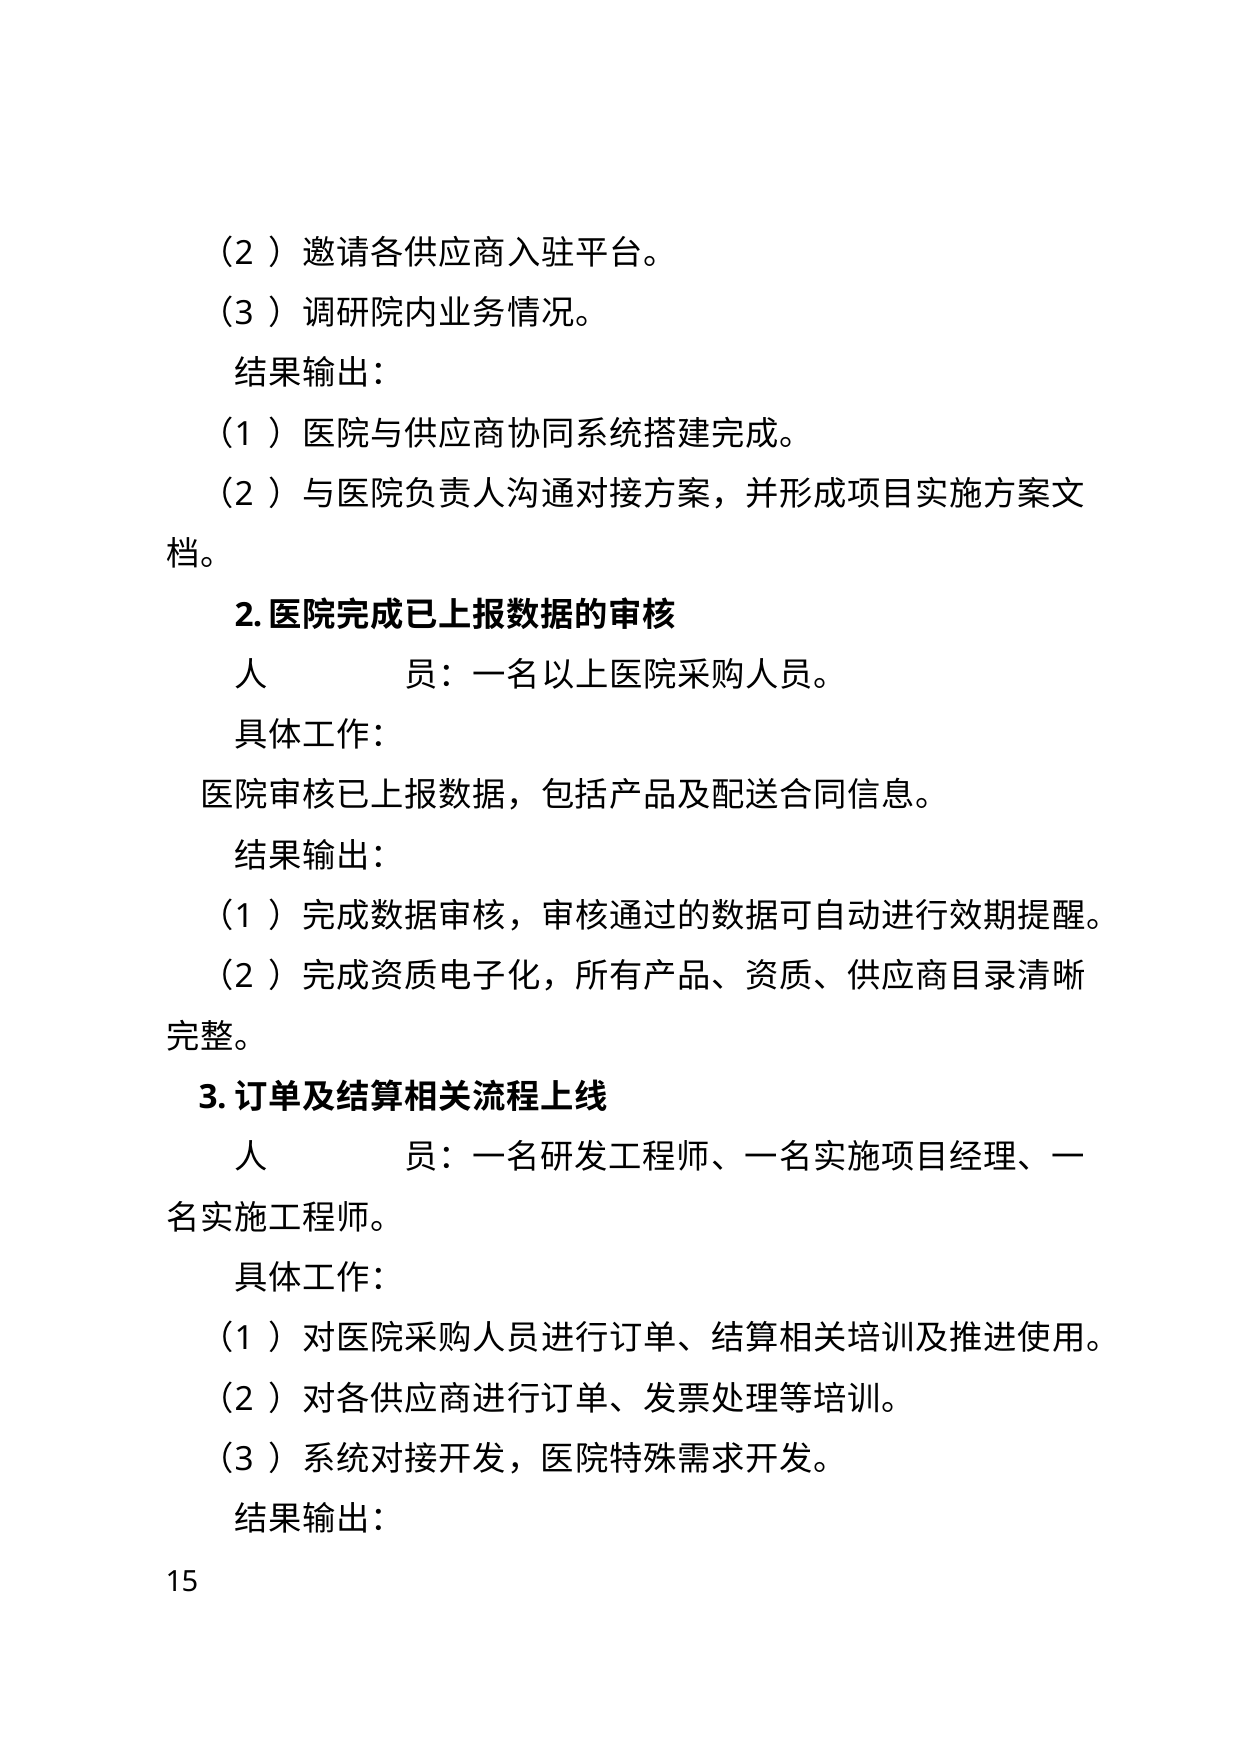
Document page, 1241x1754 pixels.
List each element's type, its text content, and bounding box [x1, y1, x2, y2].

text （1）医院与供应商协同系统搭建完成。 [166, 400, 1086, 461]
text （2）对各供应商进行订单、发票处理等培训。 [166, 1365, 1086, 1426]
text 3.订单及结算相关流程上线 [166, 1064, 1086, 1124]
text 人 员：一名以上医院采购人员。 [166, 642, 1086, 702]
text 2.医院完成已上报数据的审核 [166, 581, 1086, 642]
text 人 员：一名研发工程师、一名实施项目经理、一名实施工程师。 [166, 1124, 1086, 1245]
text （1）完成数据审核，审核通过的数据可自动进行效期提醒。 [166, 883, 1086, 943]
text 结果输出： [166, 823, 1086, 883]
text 结果输出： [166, 1486, 1086, 1546]
text 医院审核已上报数据，包括产品及配送合同信息。 [166, 762, 1086, 823]
text （1）对医院采购人员进行订单、结算相关培训及推进使用。 [166, 1305, 1086, 1365]
text （2）完成资质电子化，所有产品、资质、供应商目录清晰完整。 [166, 943, 1086, 1064]
text 结果输出： [166, 340, 1086, 400]
text 具体工作： [166, 1245, 1086, 1305]
text （2）邀请各供应商入驻平台。 [166, 219, 1086, 280]
text （3）系统对接开发，医院特殊需求开发。 [166, 1426, 1086, 1486]
text （3）调研院内业务情况。 [166, 280, 1086, 340]
text （2）与医院负责人沟通对接方案，并形成项目实施方案文档。 [166, 461, 1086, 581]
text 具体工作： [166, 702, 1086, 762]
